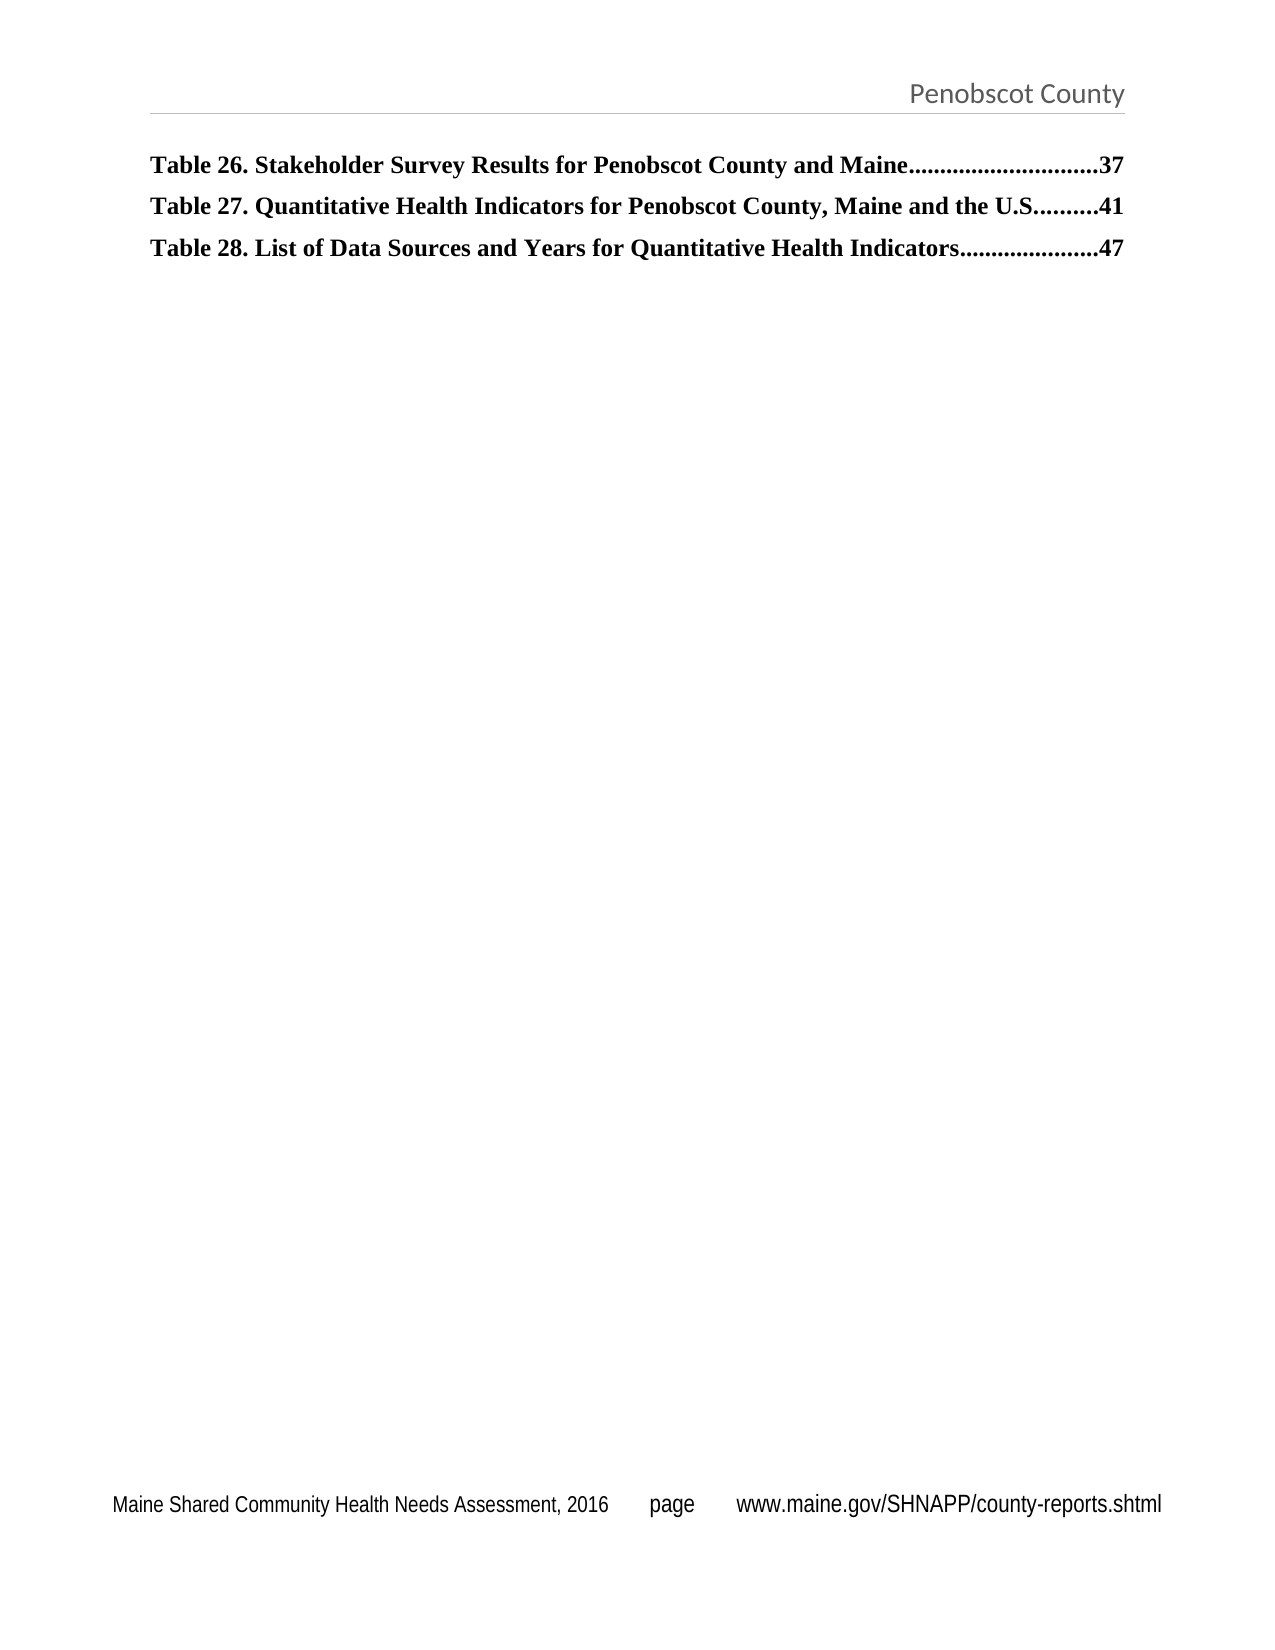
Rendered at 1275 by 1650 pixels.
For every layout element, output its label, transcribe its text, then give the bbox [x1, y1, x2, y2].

text Table 26. Stakeholder Survey Results for Penobscot County and Maine 37 [150, 150, 1125, 179]
text Table 28. List of Data Sources and Years for Quantitative Health Indicators 47 [150, 233, 1125, 262]
text Table 27. Quantitative Health Indicators for Penobscot County, Maine and the U.S. 41 [150, 191, 1125, 220]
